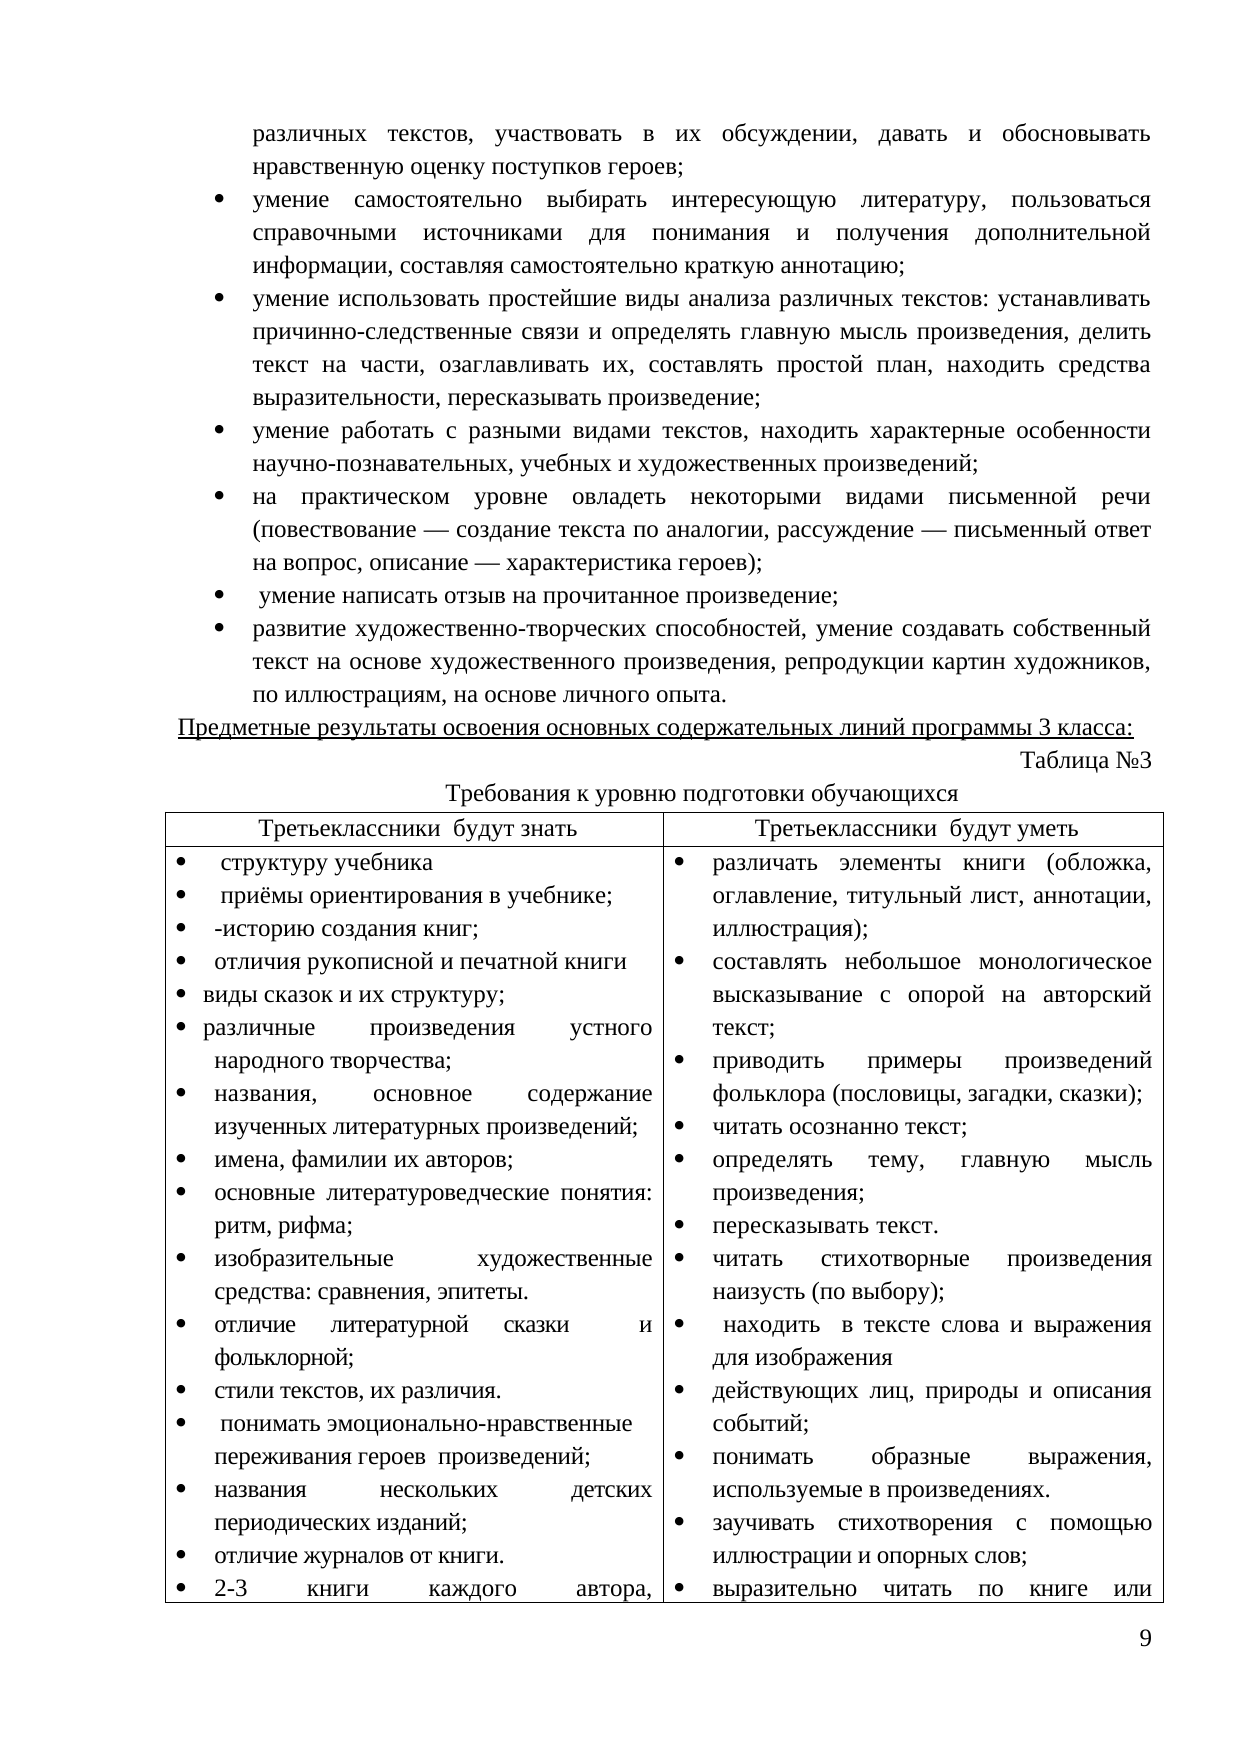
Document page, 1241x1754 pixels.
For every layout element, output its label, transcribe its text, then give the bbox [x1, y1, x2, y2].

list умение самостоятельно выбирать интересующую литературу, пользоваться справочными источниками для понимания и получения дополнительной информации, составляя самостоятельно краткую аннотацию; [215, 184, 1152, 279]
list умение написать отзыв на прочитанное произведение; [215, 580, 1152, 609]
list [215, 118, 1152, 180]
table_header Третьеклассники будут знать [166, 813, 663, 846]
text Требования к уровню подготовки обучающихся [252, 778, 1152, 807]
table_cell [166, 847, 663, 1602]
text Предметные результаты освоения основных содержательных линий программы 3 класса: [177, 712, 1152, 741]
list на практическом уровне овладеть некоторыми видами письменной речи (повествование — создание текста по аналогии, рассуждение — письменный ответ на вопрос, описание — характеристика героев); [215, 481, 1152, 576]
text Таблица №3 [252, 746, 1152, 774]
list умение использовать простейшие виды анализа различных текстов: устанавливать причинно-следственные связи и определять главную мысль произведения, делить текст на части, озаглавливать их, составлять простой план, находить средства выразительности, пересказывать произведение; [215, 283, 1152, 411]
list умение работать с разными видами текстов, находить характерные особенности научно-познавательных, учебных и художественных произведений; [215, 415, 1152, 477]
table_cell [664, 847, 1163, 1602]
list развитие художественно-творческих способностей, умение создавать собственный текст на основе художественного произведения, репродукции картин художников, по иллюстрациям, на основе личного опыта. [215, 613, 1152, 708]
table_header Третьеклассники будут уметь [664, 813, 1163, 846]
